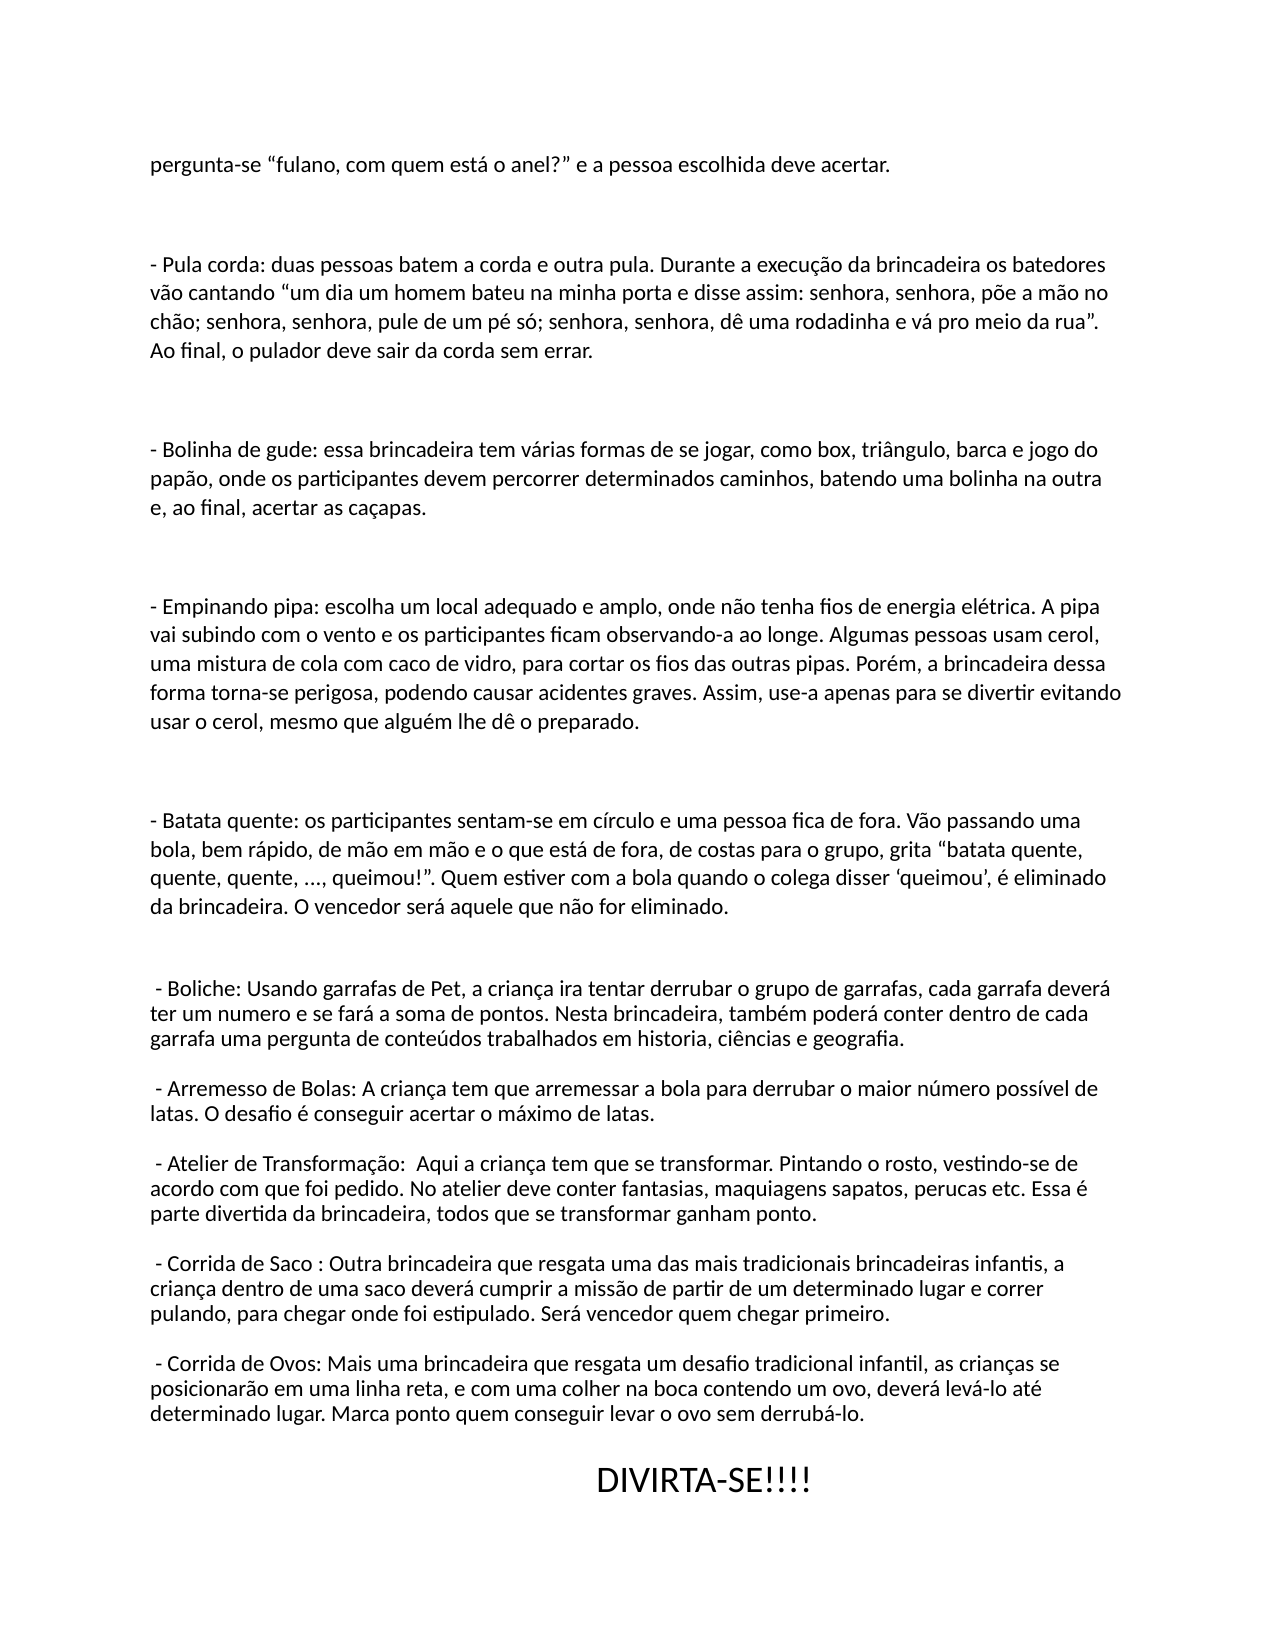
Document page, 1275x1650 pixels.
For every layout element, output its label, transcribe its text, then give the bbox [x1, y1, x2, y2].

text - Empinando pipa: escolha um local adequado e amplo, onde não tenha fios de energia elétrica. A pipa vai subindo com o vento e os participantes ficam observando-a ao longe. Algumas pessoas usam cerol, uma mistura de cola com caco de vidro, para cortar os fios das outras pipas. Porém, a brincadeira dessa forma torna-se perigosa, podendo causar acidentes graves. Assim, use-a apenas para se divertir evitando usar o cerol, mesmo que alguém lhe dê o preparado. [150, 591, 1125, 735]
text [150, 150, 1125, 179]
text - Pula corda: duas pessoas batem a corda e outra pula. Durante a execução da brincadeira os batedores vão cantando “um dia um homem bateu na minha porta e disse assim: senhora, senhora, põe a mão no chão; senhora, senhora, pule de um pé só; senhora, senhora, dê uma rodadinha e vá pro meio da rua”. Ao final, o pulador deve sair da corda sem errar. [150, 249, 1125, 364]
text - Bolinha de gude: essa brincadeira tem várias formas de se jogar, como box, triângulo, barca e jogo do papão, onde os participantes devem percorrer determinados caminhos, batendo uma bolinha na outra e, ao final, acertar as caçapas. [150, 434, 1125, 521]
text - Boliche: Usando garrafas de Pet, a criança ira tentar derrubar o grupo de garrafas, cada garrafa deverá ter um numero e se fará a soma de pontos. Nesta brincadeira, também poderá conter dentro de cada garrafa uma pergunta de conteúdos trabalhados em historia, ciências e geografia. - Arremesso de Bolas: A criança tem que arremessar a bola para derrubar o maior número possível de latas. O desafio é conseguir acertar o máximo de latas. - Atelier de Transformação: Aqui a criança tem que se transformar. Pintando o rosto, vestindo-se de acordo com que foi pedido. No atelier deve conter fantasias, maquiagens sapatos, perucas etc. Essa é parte divertida da brincadeira, todos que se transformar ganham ponto. - Corrida de Saco : Outra brincadeira que resgata uma das mais tradicionais brincadeiras infantis, a criança dentro de uma saco deverá cumprir a missão de partir de um determinado lugar e correr pulando, para chegar onde foi estipulado. Será vencedor quem chegar primeiro. - Corrida de Ovos: Mais uma brincadeira que resgata um desafio tradicional infantil, as crianças se posicionarão em uma linha reta, e com uma colher na boca contendo um ovo, deverá levá-lo até determinado lugar. Marca ponto quem conseguir levar o ovo sem derrubá-lo. [150, 952, 1125, 1452]
text DIVIRTA-SE!!!! [150, 1472, 1125, 1497]
text - Batata quente: os participantes sentam-se em círculo e uma pessoa fica de fora. Vão passando uma bola, bem rápido, de mão em mão e o que está de fora, de costas para o grupo, grita “batata quente, quente, quente, ..., queimou!”. Quem estiver com a bola quando o colega disser ‘queimou’, é eliminado da brincadeira. O vencedor será aquele que não for eliminado. [150, 805, 1125, 920]
